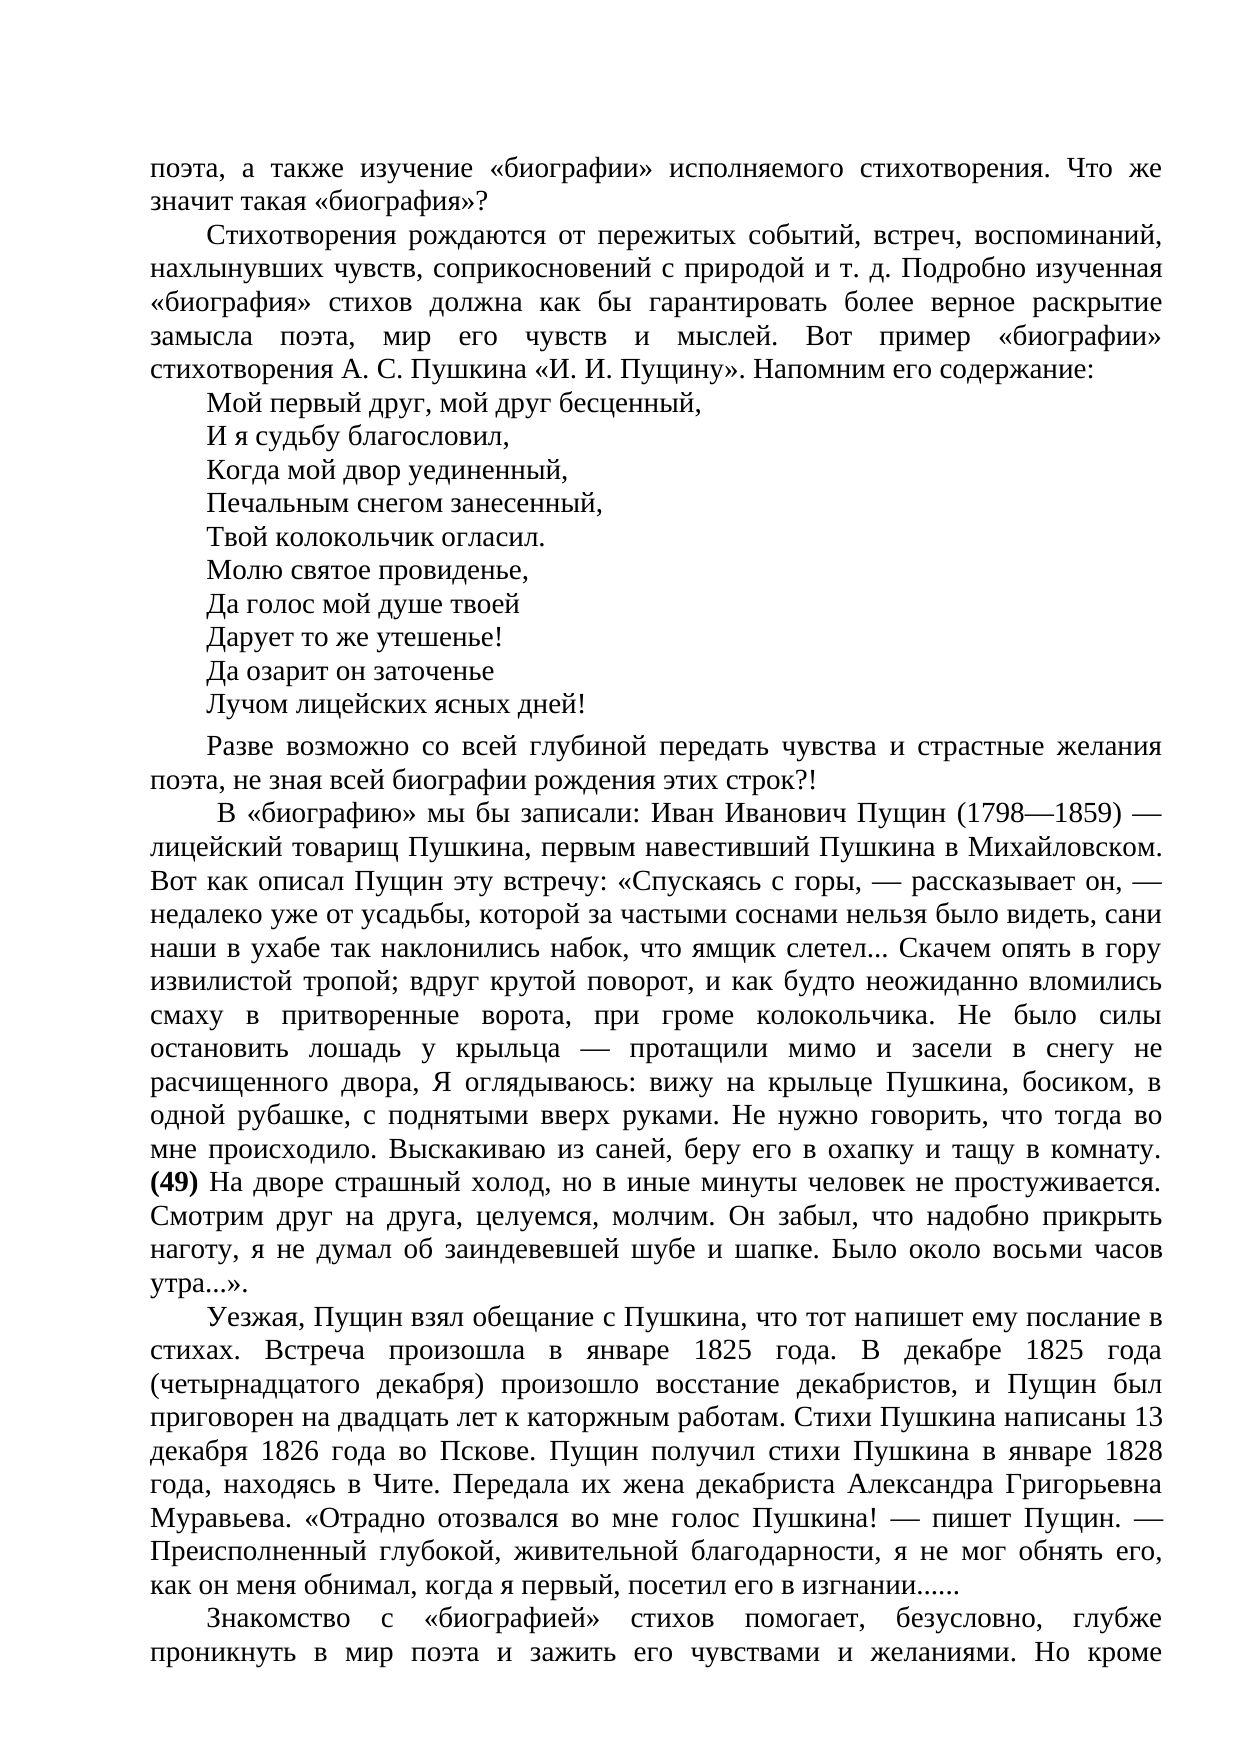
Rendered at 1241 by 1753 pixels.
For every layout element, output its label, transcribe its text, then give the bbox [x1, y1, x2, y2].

text Да озарит он заточенье [150, 653, 1163, 687]
text Уезжая, Пущин взял обещание с Пушкина, что тот напишет ему послание в стихах. Встреча произошла в январе 1825 года. В декабре 1825 года (четырнадцатого декабря) произошло восстание декабристов, и Пущин был приговорен на двадцать лет к каторжным работам. Стихи Пушкина написаны 13 декабря 1826 года во Пскове. Пущин получил стихи Пушкина в январе 1828 года, находясь в Чите. Передала их жена декабриста Александра Григорьевна Муравьева. «Отрадно отозвался во мне голос Пушкина! — пишет Пущин. — Преисполненный глубокой, живительной благодарности, я не мог обнять его, как он меня обнимал, когда я первый, посетил его в изгнании...... [150, 1299, 1163, 1601]
text Да голос мой душе твоей [150, 586, 1163, 619]
text Мой первый друг, мой друг бесценный, [150, 385, 1163, 418]
text Печальным снегом занесенный, [150, 485, 1163, 519]
text И я судьбу благословил, [150, 418, 1163, 452]
text Стихотворения рождаются от пережитых событий, встреч, воспоминаний, нахлынувших чувств, соприкосновений с природой и т. д. Подробно изученная «биография» стихов должна как бы гарантировать более верное раскрытие замысла поэта, мир его чувств и мыслей. Вот пример «биографии» стихотворения А. С. Пушкина «И. И. Пущину». Напомним его содержание: [150, 217, 1163, 385]
text Когда мой двор уединенный, [150, 452, 1163, 485]
text Твой колокольчик огласил. [150, 519, 1163, 552]
subtitle Лучом лицейских ясных дней! [150, 687, 1163, 720]
text Дарует то же утешенье! [150, 619, 1163, 653]
text Разве возможно со всей глубиной передать чувства и страстные желания поэта, не зная всей биографии рождения этих строк?! [150, 728, 1163, 796]
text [150, 1601, 1163, 1668]
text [150, 150, 1163, 217]
text В «биографию» мы бы записали: Иван Иванович Пущин (1798—1859) — лицейский товарищ Пушкина, первым навестивший Пушкина в Михайловском. Вот как описал Пущин эту встречу: «Спускаясь с горы, — рассказывает он, — недалеко уже от усадьбы, которой за частыми соснами нельзя было видеть, сани наши в ухабе так наклонились набок, что ямщик слетел... Скачем опять в гору извилистой тропой; вдруг крутой поворот, и как будто неожиданно вломились смаху в притворенные ворота, при громе колокольчика. Не было силы остановить лошадь у крыльца — протащили мимо и засели в снегу не расчищенного двора, Я оглядываюсь: вижу на крыльце Пушкина, босиком, в одной рубашке, с поднятыми вверх руками. Не нужно говорить, что тогда во мне происходило. Выскакиваю из саней, беру его в охапку и тащу в комнату. (49) На дворе страшный холод, но в иные минуты человек не простуживается. Смотрим друг на друга, целуемся, молчим. Он забыл, что надобно прикрыть наготу, я не думал об заиндевевшей шубе и шапке. Было около восьми часов утра...». [150, 796, 1163, 1299]
text Молю святое провиденье, [150, 552, 1163, 586]
